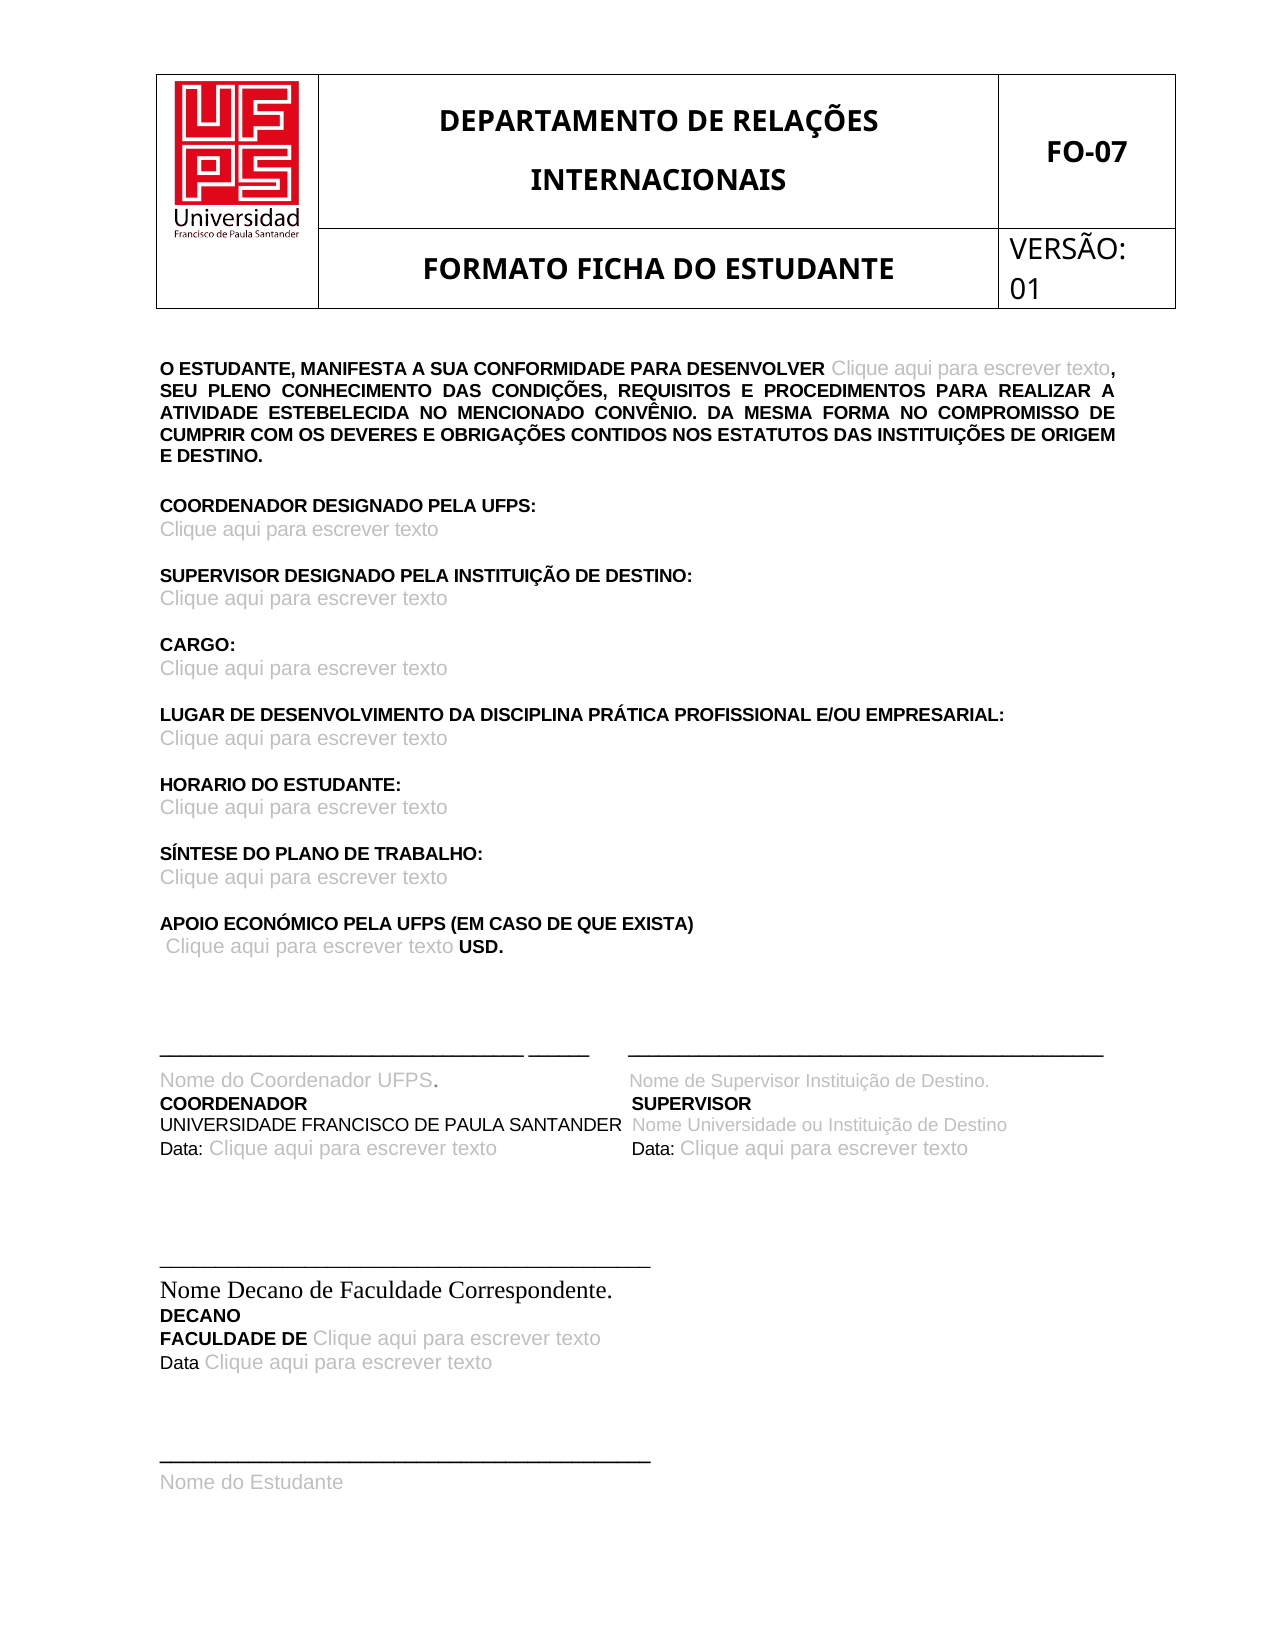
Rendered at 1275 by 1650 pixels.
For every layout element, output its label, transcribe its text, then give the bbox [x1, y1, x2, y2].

picture [168, 75, 305, 244]
text COORDENADOR SUPERVISOR [159, 1093, 1116, 1114]
text LUGAR DE DESENVOLVIMENTO DA DISCIPLINA PRÁTICA PROFISSIONAL E/OU EMPRESARIAL: [159, 704, 1116, 725]
text SUPERVISOR DESIGNADO PELA INSTITUIÇÃO DE DESTINO: [159, 565, 1116, 586]
text CARGO: [159, 634, 1116, 656]
text HORARIO DO ESTUDANTE: [159, 773, 1116, 795]
text Data [159, 1350, 1116, 1374]
text O ESTUDANTE, MANIFESTA A SUA CONFORMIDADE PARA DESENVOLVER , SEU PLENO CONHECIMENTO DAS CONDIÇÕES, REQUISITOS E PROCEDIMENTOS PARA REALIZAR A ATIVIDADE ESTEBELECIDA NO MENCIONADO CONVÊNIO. DA MESMA FORMA NO COMPROMISSO DE CUMPRIR COM OS DEVERES E OBRIGAÇÕES CONTIDOS NOS ESTATUTOS DAS INSTITUIÇÕES DE ORIGEM E DESTINO. [159, 356, 1116, 466]
text FACULDADE DE [159, 1326, 1116, 1350]
text APOIO ECONÓMICO PELA UFPS (EM CASO DE QUE EXISTA) [159, 913, 1116, 934]
text UNIVERSIDADE FRANCISCO DE PAULA SANTANDER [159, 1114, 1116, 1136]
text USD. [159, 934, 1116, 958]
text DECANO [159, 1304, 1116, 1326]
text ____________________________________________ [159, 1438, 1116, 1465]
text ____________________________________________ [159, 1244, 1116, 1270]
text SÍNTESE DO PLANO DE TRABALHO: [159, 843, 1116, 864]
text ____________________________________ ______ _______________________________________________ [159, 1035, 1116, 1059]
text COORDENADOR DESIGNADO PELA UFPS: [159, 495, 1116, 517]
text Data: Data: [159, 1136, 1116, 1160]
